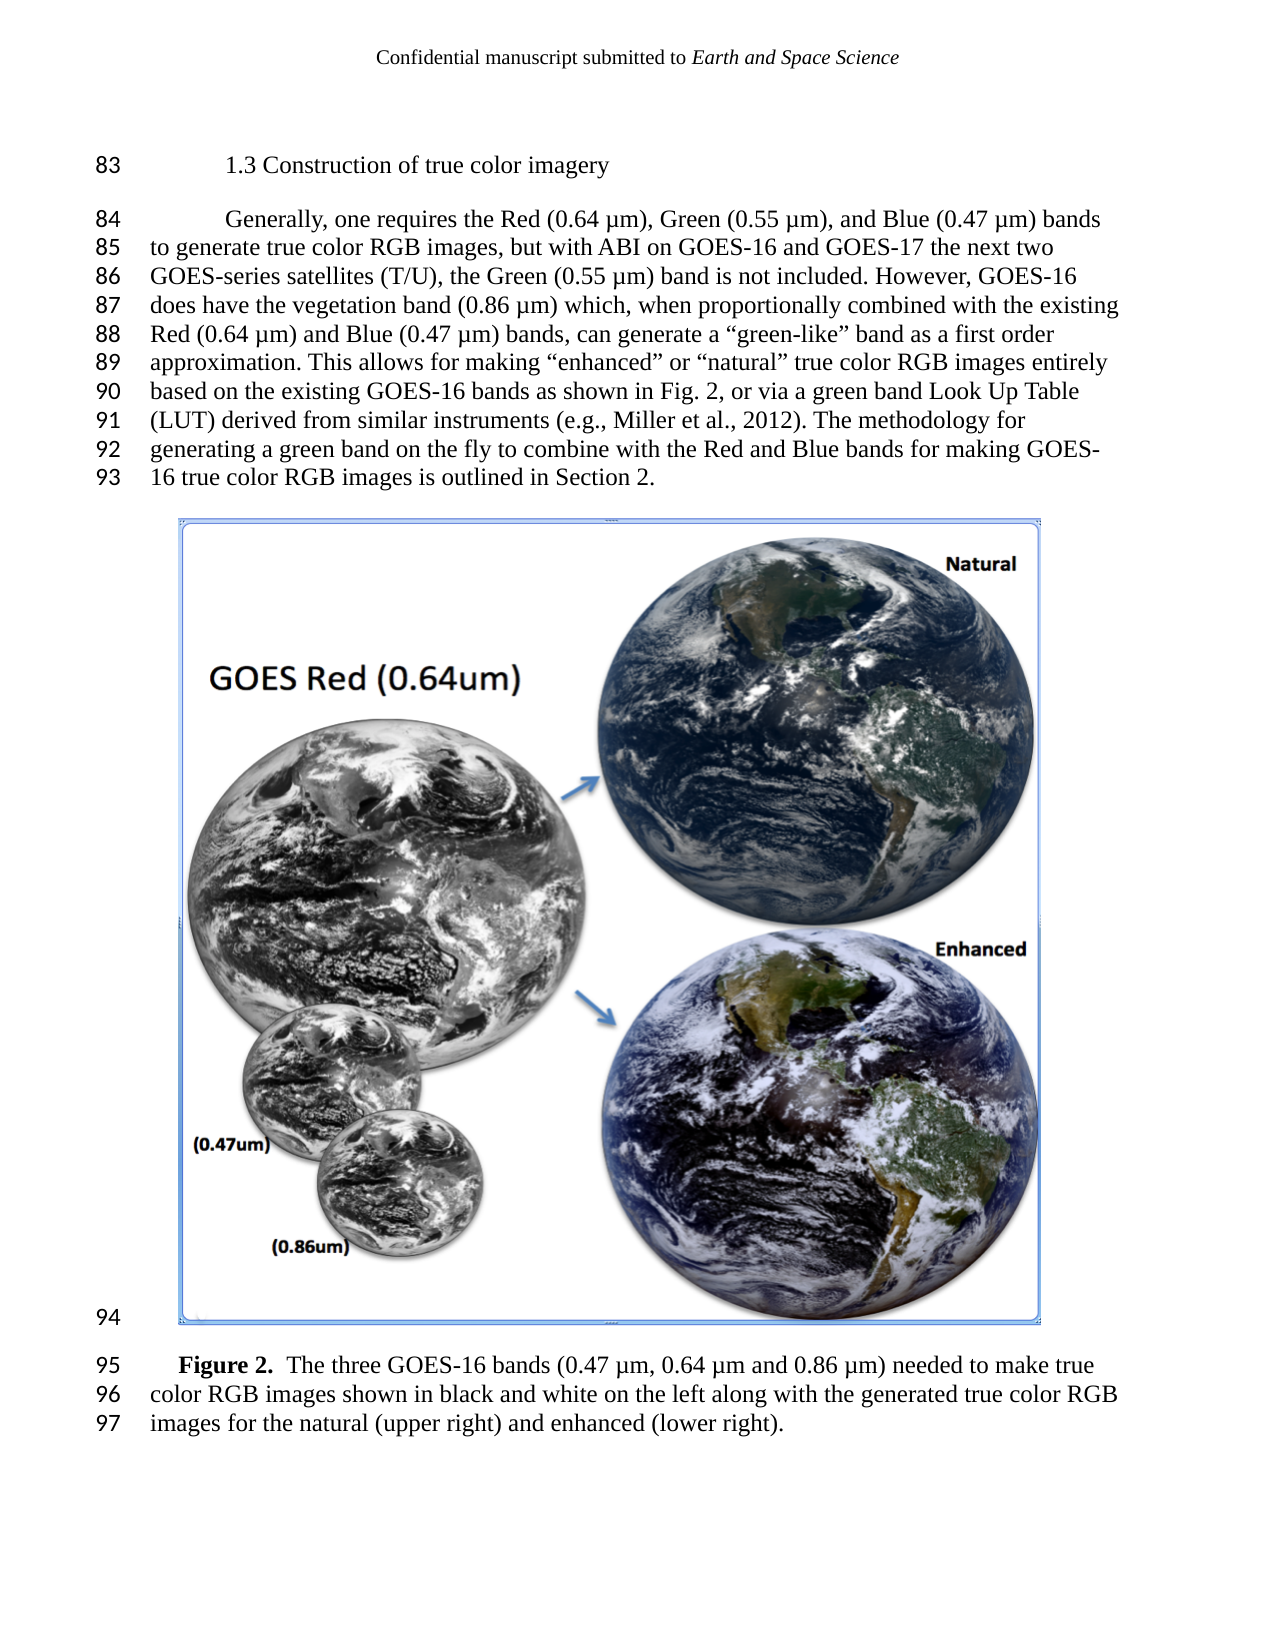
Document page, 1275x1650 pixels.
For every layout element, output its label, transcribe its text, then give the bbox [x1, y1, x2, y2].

subtitle Figure 2. The three GOES-16 bands (0.47 µm, 0.64 µm and 0.86 µm) needed to make true color RGB images shown in black and white on the left along with the generated true color RGB images for the natural (upper right) and enhanced (lower right). [150, 1350, 1125, 1436]
subtitle 1.3 Construction of true color imagery [150, 150, 1125, 179]
picture [178, 516, 1042, 1326]
subtitle Generally, one requires the Red (0.64 µm), Green (0.55 µm), and Blue (0.47 µm) bands to generate true color RGB images, but with ABI on GOES-16 and GOES-17 the next two GOES-series satellites (T/U), the Green (0.55 µm) band is not included. However, GOES-16 does have the vegetation band (0.86 µm) which, when proportionally combined with the existing Red (0.64 µm) and Blue (0.47 µm) bands, can generate a “green-like” band as a first order approximation. This allows for making “enhanced” or “natural” true color RGB images entirely based on the existing GOES-16 bands as shown in Fig. 2, or via a green band Look Up Table (LUT) derived from similar instruments (e.g., Miller et al., 2012). The methodology for generating a green band on the fly to combine with the Red and Blue bands for making GOES-16 true color RGB images is outlined in Section 2. [150, 204, 1125, 491]
